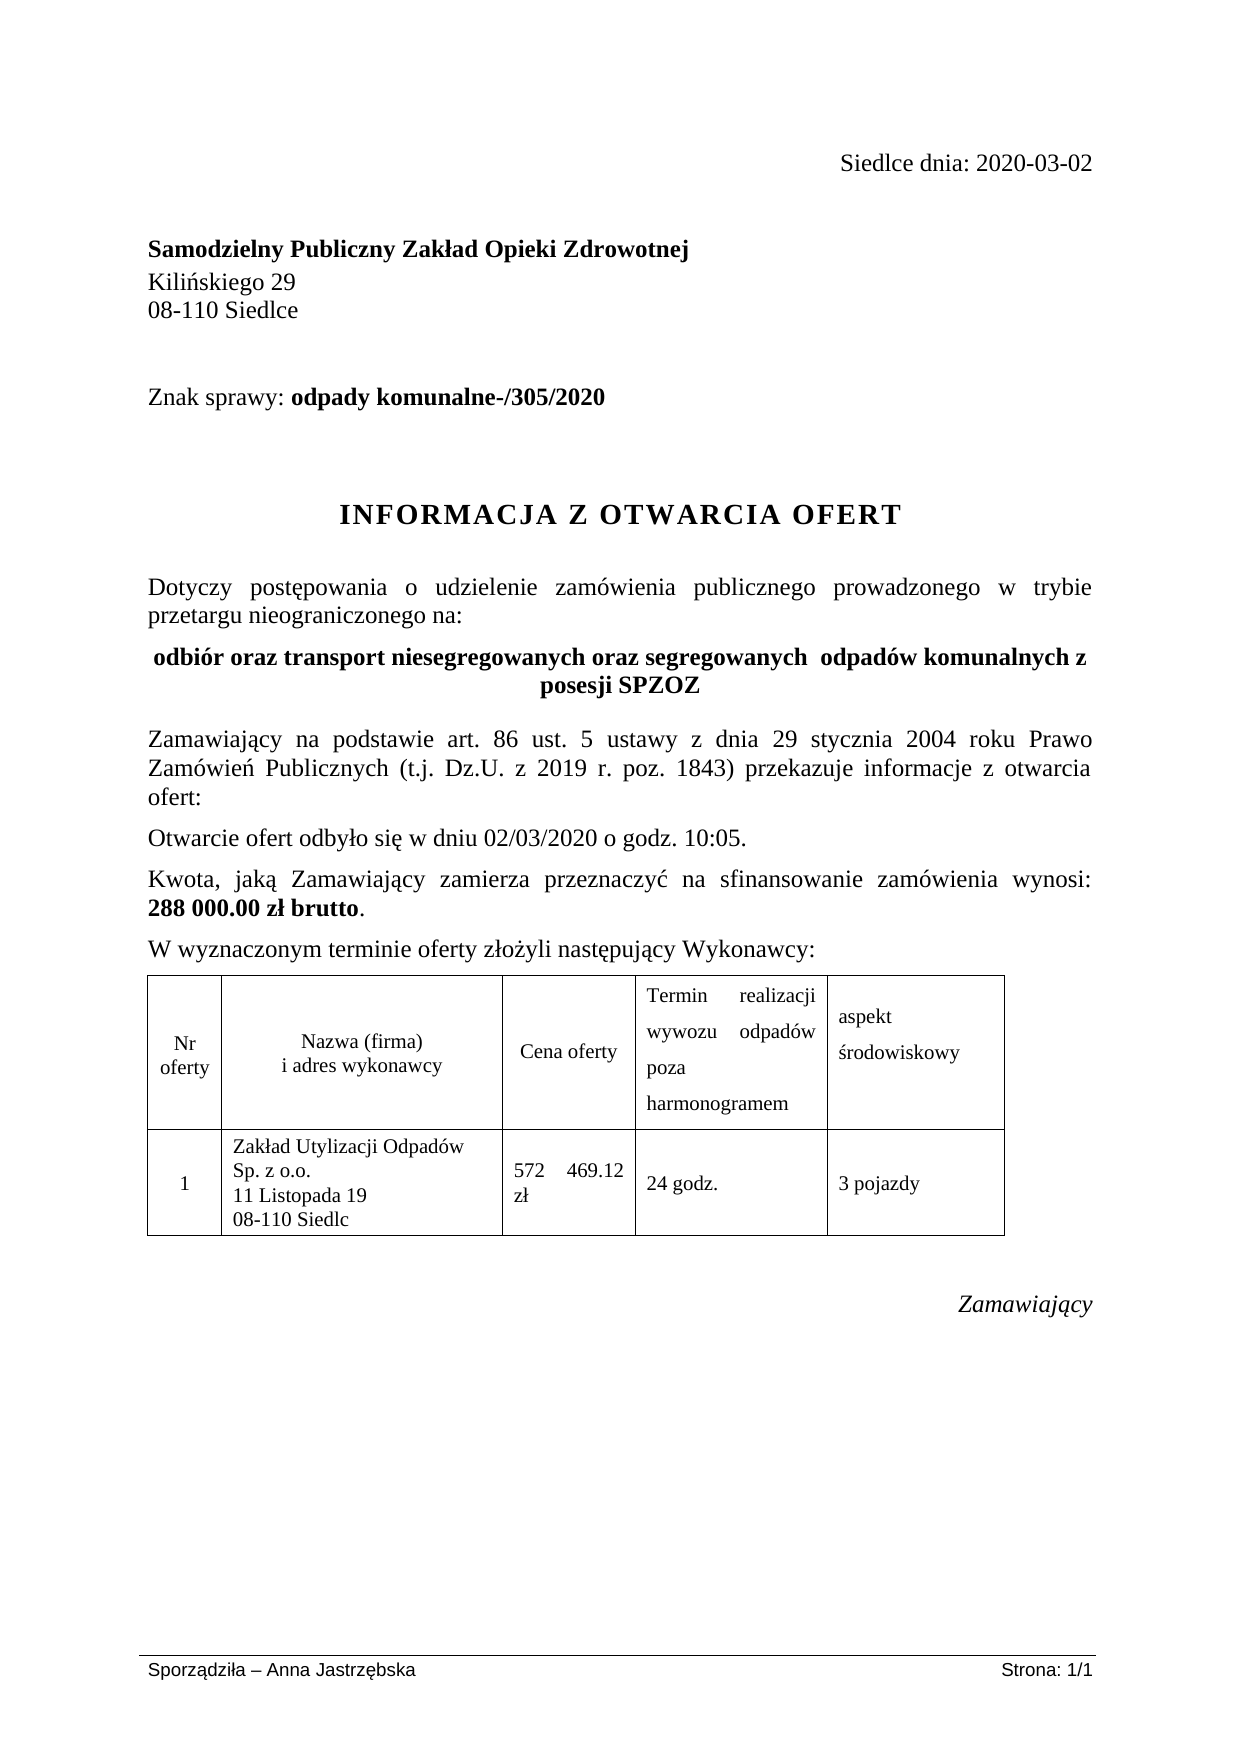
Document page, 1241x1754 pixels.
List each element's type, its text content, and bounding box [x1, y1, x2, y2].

text Zamawiający [472, 1289, 1092, 1318]
text Dotyczy postępowania o udzielenie zamówienia publicznego prowadzonego w trybie przetargu nieograniczonego na: [148, 572, 1092, 629]
text Kwota, jaką Zamawiający zamierza przeznaczyć na sfinansowanie zamówienia wynosi: 288 000.00 zł brutto. [148, 864, 1092, 922]
table_header Termin realizacji wywozu odpadów poza harmonogramem [636, 976, 827, 1129]
table_cell Zakład Utylizacji Odpadów Sp. z o.o. 11 Listopada 19 08-110 Siedlc [222, 1130, 502, 1235]
text Zamawiający na podstawie art. 86 ust. 5 ustawy z dnia 29 stycznia 2004 roku Prawo Zamówień Publicznych (t.j. Dz.U. z 2019 r. poz. 1843) przekazuje informacje z otwarcia ofert: [148, 724, 1092, 810]
table_header Nr oferty [148, 976, 221, 1129]
text Znak sprawy: odpady komunalne-/305/2020 [148, 382, 1092, 411]
table_header Cena oferty [503, 976, 635, 1129]
table_cell 572 469.12 zł [503, 1130, 635, 1235]
text odbiór oraz transport niesegregowanych oraz segregowanych odpadów komunalnych z posesji SPZOZ [148, 642, 1092, 699]
text INFORMACJA Z OTWARCIA OFERT [148, 497, 1092, 530]
text 08-110 Siedlce [148, 296, 1092, 324]
table_header Nazwa (firma) i adres wykonawcy [222, 976, 502, 1129]
table_cell 3 pojazdy [828, 1130, 1004, 1235]
text Samodzielny Publiczny Zakład Opieki Zdrowotnej [148, 234, 1092, 263]
table_cell 1 [148, 1130, 221, 1235]
text Siedlce dnia: 2020-03-02 [148, 148, 1092, 176]
table_header aspekt środowiskowy [828, 976, 1004, 1129]
table_cell 24 godz. [636, 1130, 827, 1235]
text Otwarcie ofert odbyło się w dniu 02/03/2020 o godz. 10:05. [148, 823, 1092, 852]
text W wyznaczonym terminie oferty złożyli następujący Wykonawcy: [148, 934, 1092, 963]
text Kilińskiego 29 [148, 267, 1092, 296]
